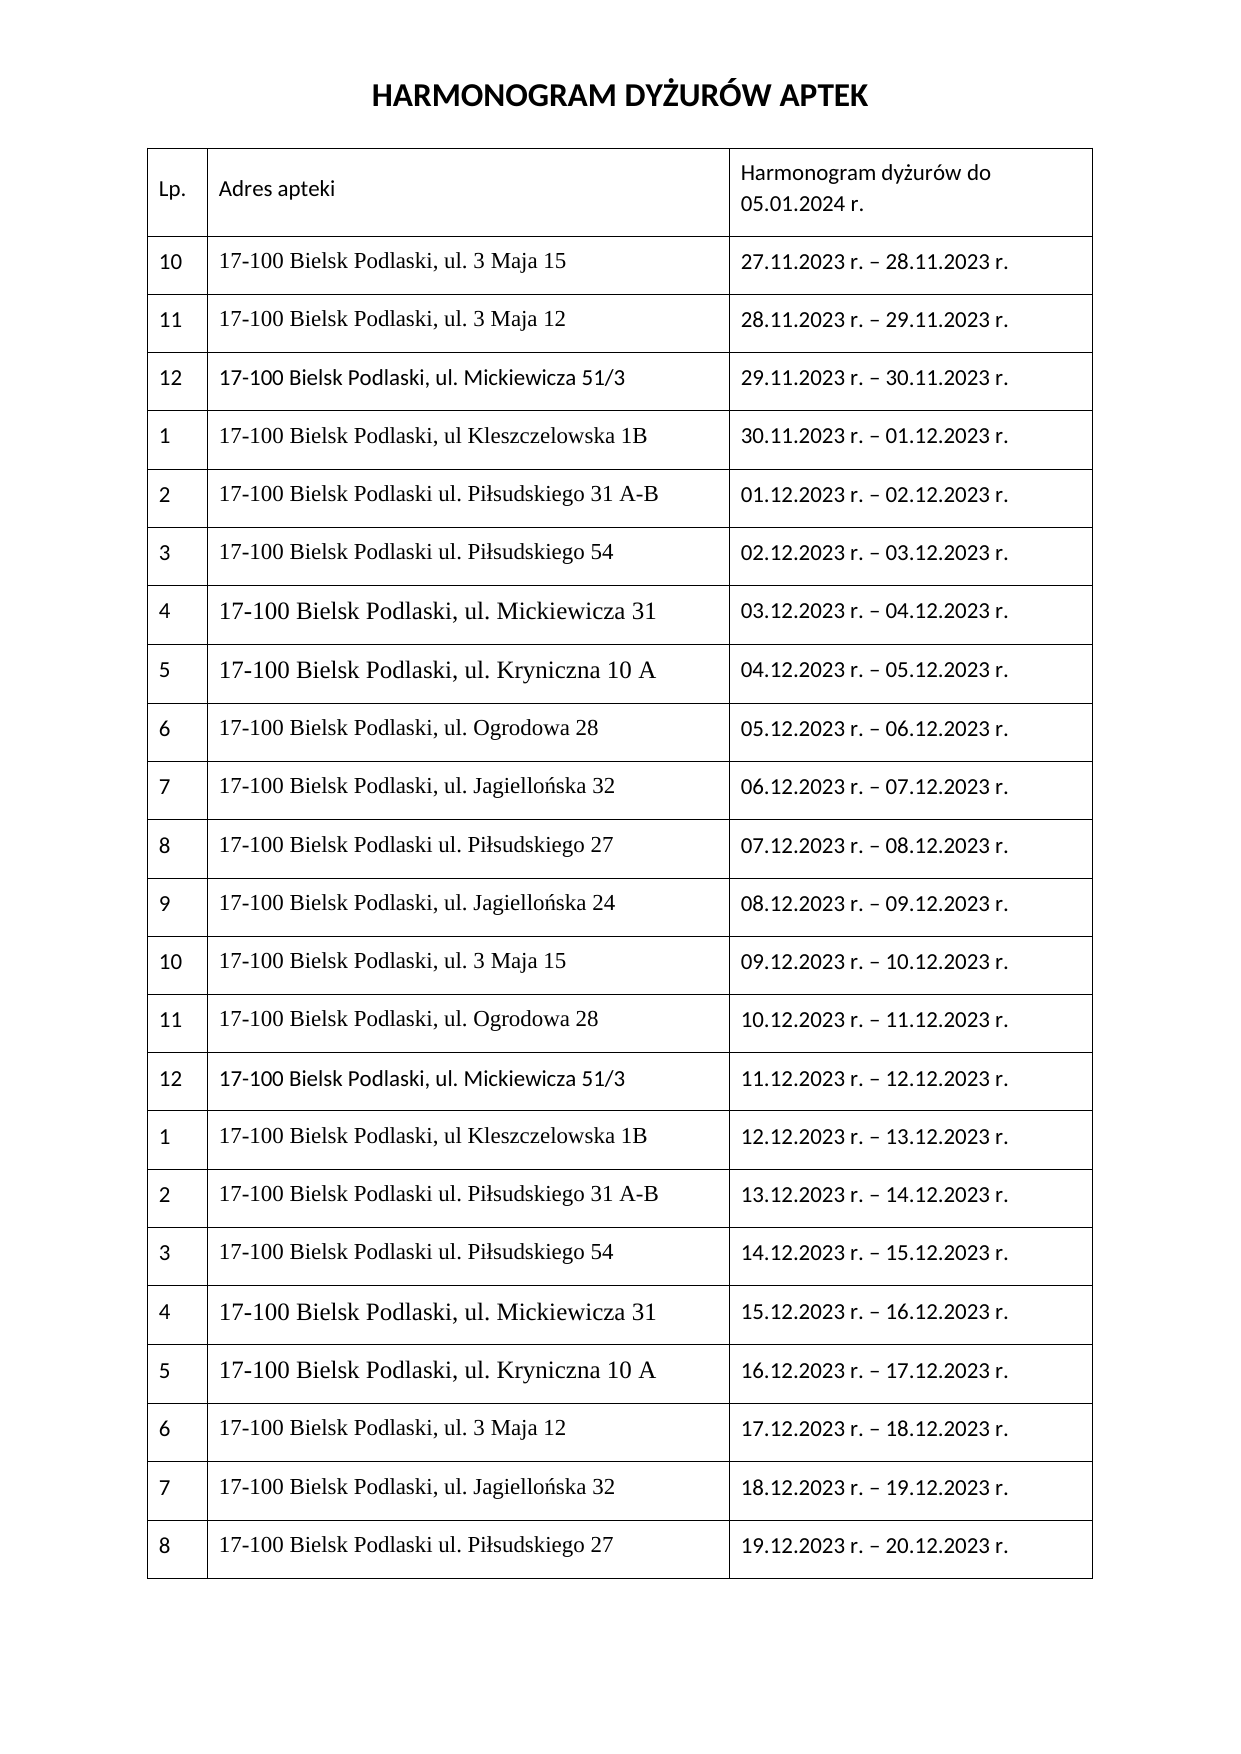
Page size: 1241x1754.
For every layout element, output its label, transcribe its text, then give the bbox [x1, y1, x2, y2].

table_cell 17-100 Bielsk Podlaski, ul. Jagiellońska 24 [208, 879, 729, 936]
table_cell 13.12.2023 r. – 14.12.2023 r. [730, 1170, 1092, 1227]
table_cell 17-100 Bielsk Podlaski ul. Piłsudskiego 27 [208, 1521, 729, 1578]
table_cell 17-100 Bielsk Podlaski, ul. 3 Maja 15 [208, 937, 729, 994]
table_cell 15.12.2023 r. – 16.12.2023 r. [730, 1286, 1092, 1344]
table_cell 2 [148, 470, 207, 527]
table_cell 1 [148, 1111, 207, 1169]
table_cell 28.11.2023 r. – 29.11.2023 r. [730, 295, 1092, 352]
table_cell 19.12.2023 r. – 20.12.2023 r. [730, 1521, 1092, 1578]
table_cell 10.12.2023 r. – 11.12.2023 r. [730, 995, 1092, 1052]
table_cell 6 [148, 704, 207, 761]
table_cell 17-100 Bielsk Podlaski, ul. Kryniczna 10 A [208, 645, 729, 703]
table_cell 02.12.2023 r. – 03.12.2023 r. [730, 528, 1092, 585]
table_cell 17-100 Bielsk Podlaski, ul Kleszczelowska 1B [208, 411, 729, 468]
table_cell 17-100 Bielsk Podlaski, ul. Mickiewicza 31 [208, 1286, 729, 1344]
table_cell 17-100 Bielsk Podlaski, ul. Mickiewicza 31 [208, 586, 729, 644]
table_cell 10 [148, 237, 207, 294]
table_cell 5 [148, 1345, 207, 1403]
table_cell 11.12.2023 r. – 12.12.2023 r. [730, 1053, 1092, 1110]
table_cell 09.12.2023 r. – 10.12.2023 r. [730, 937, 1092, 994]
table_cell 14.12.2023 r. – 15.12.2023 r. [730, 1228, 1092, 1285]
table_cell 17-100 Bielsk Podlaski, ul. Jagiellońska 32 [208, 1462, 729, 1519]
table_cell 5 [148, 645, 207, 703]
table_header Adres apteki [208, 149, 729, 236]
table_header Harmonogram dyżurów do 05.01.2024 r. [730, 149, 1092, 236]
table_header Lp. [148, 149, 207, 236]
table_cell 17-100 Bielsk Podlaski, ul. Ogrodowa 28 [208, 704, 729, 761]
table_cell 3 [148, 1228, 207, 1285]
table_cell 10 [148, 937, 207, 994]
table_cell 2 [148, 1170, 207, 1227]
table_cell 1 [148, 411, 207, 468]
table_cell 17-100 Bielsk Podlaski ul. Piłsudskiego 54 [208, 1228, 729, 1285]
table_cell 8 [148, 820, 207, 877]
table_cell 18.12.2023 r. – 19.12.2023 r. [730, 1462, 1092, 1519]
table_cell 8 [148, 1521, 207, 1578]
table_cell 12.12.2023 r. – 13.12.2023 r. [730, 1111, 1092, 1169]
table_cell 17-100 Bielsk Podlaski, ul Kleszczelowska 1B [208, 1111, 729, 1169]
table_cell 17-100 Bielsk Podlaski, ul. 3 Maja 15 [208, 237, 729, 294]
table_cell 17-100 Bielsk Podlaski, ul. 3 Maja 12 [208, 1404, 729, 1461]
table_cell 17-100 Bielsk Podlaski, ul. 3 Maja 12 [208, 295, 729, 352]
table_cell 17-100 Bielsk Podlaski, ul. Ogrodowa 28 [208, 995, 729, 1052]
table_cell 30.11.2023 r. – 01.12.2023 r. [730, 411, 1092, 468]
table_cell 7 [148, 762, 207, 819]
table_cell 4 [148, 586, 207, 644]
table_cell 05.12.2023 r. – 06.12.2023 r. [730, 704, 1092, 761]
table_cell 04.12.2023 r. – 05.12.2023 r. [730, 645, 1092, 703]
table_cell 17-100 Bielsk Podlaski, ul. Mickiewicza 51/3 [208, 353, 729, 410]
table_cell 07.12.2023 r. – 08.12.2023 r. [730, 820, 1092, 877]
table_cell 17-100 Bielsk Podlaski, ul. Mickiewicza 51/3 [208, 1053, 729, 1110]
table_cell 16.12.2023 r. – 17.12.2023 r. [730, 1345, 1092, 1403]
table_cell 3 [148, 528, 207, 585]
table_cell 17-100 Bielsk Podlaski, ul. Kryniczna 10 A [208, 1345, 729, 1403]
table_cell 08.12.2023 r. – 09.12.2023 r. [730, 879, 1092, 936]
table_cell 11 [148, 995, 207, 1052]
table_cell 4 [148, 1286, 207, 1344]
table_cell 17-100 Bielsk Podlaski ul. Piłsudskiego 27 [208, 820, 729, 877]
table_cell 29.11.2023 r. – 30.11.2023 r. [730, 353, 1092, 410]
table_cell 11 [148, 295, 207, 352]
table_cell 17-100 Bielsk Podlaski ul. Piłsudskiego 31 A-B [208, 1170, 729, 1227]
table_cell 12 [148, 353, 207, 410]
table_cell 17-100 Bielsk Podlaski ul. Piłsudskiego 31 A-B [208, 470, 729, 527]
table_cell 9 [148, 879, 207, 936]
table_cell 12 [148, 1053, 207, 1110]
table_cell 17.12.2023 r. – 18.12.2023 r. [730, 1404, 1092, 1461]
table_cell 06.12.2023 r. – 07.12.2023 r. [730, 762, 1092, 819]
table_cell 7 [148, 1462, 207, 1519]
table_cell 6 [148, 1404, 207, 1461]
table_cell 17-100 Bielsk Podlaski, ul. Jagiellońska 32 [208, 762, 729, 819]
table_cell 17-100 Bielsk Podlaski ul. Piłsudskiego 54 [208, 528, 729, 585]
table_cell 27.11.2023 r. – 28.11.2023 r. [730, 237, 1092, 294]
table_cell 03.12.2023 r. – 04.12.2023 r. [730, 586, 1092, 644]
table_cell 01.12.2023 r. – 02.12.2023 r. [730, 470, 1092, 527]
